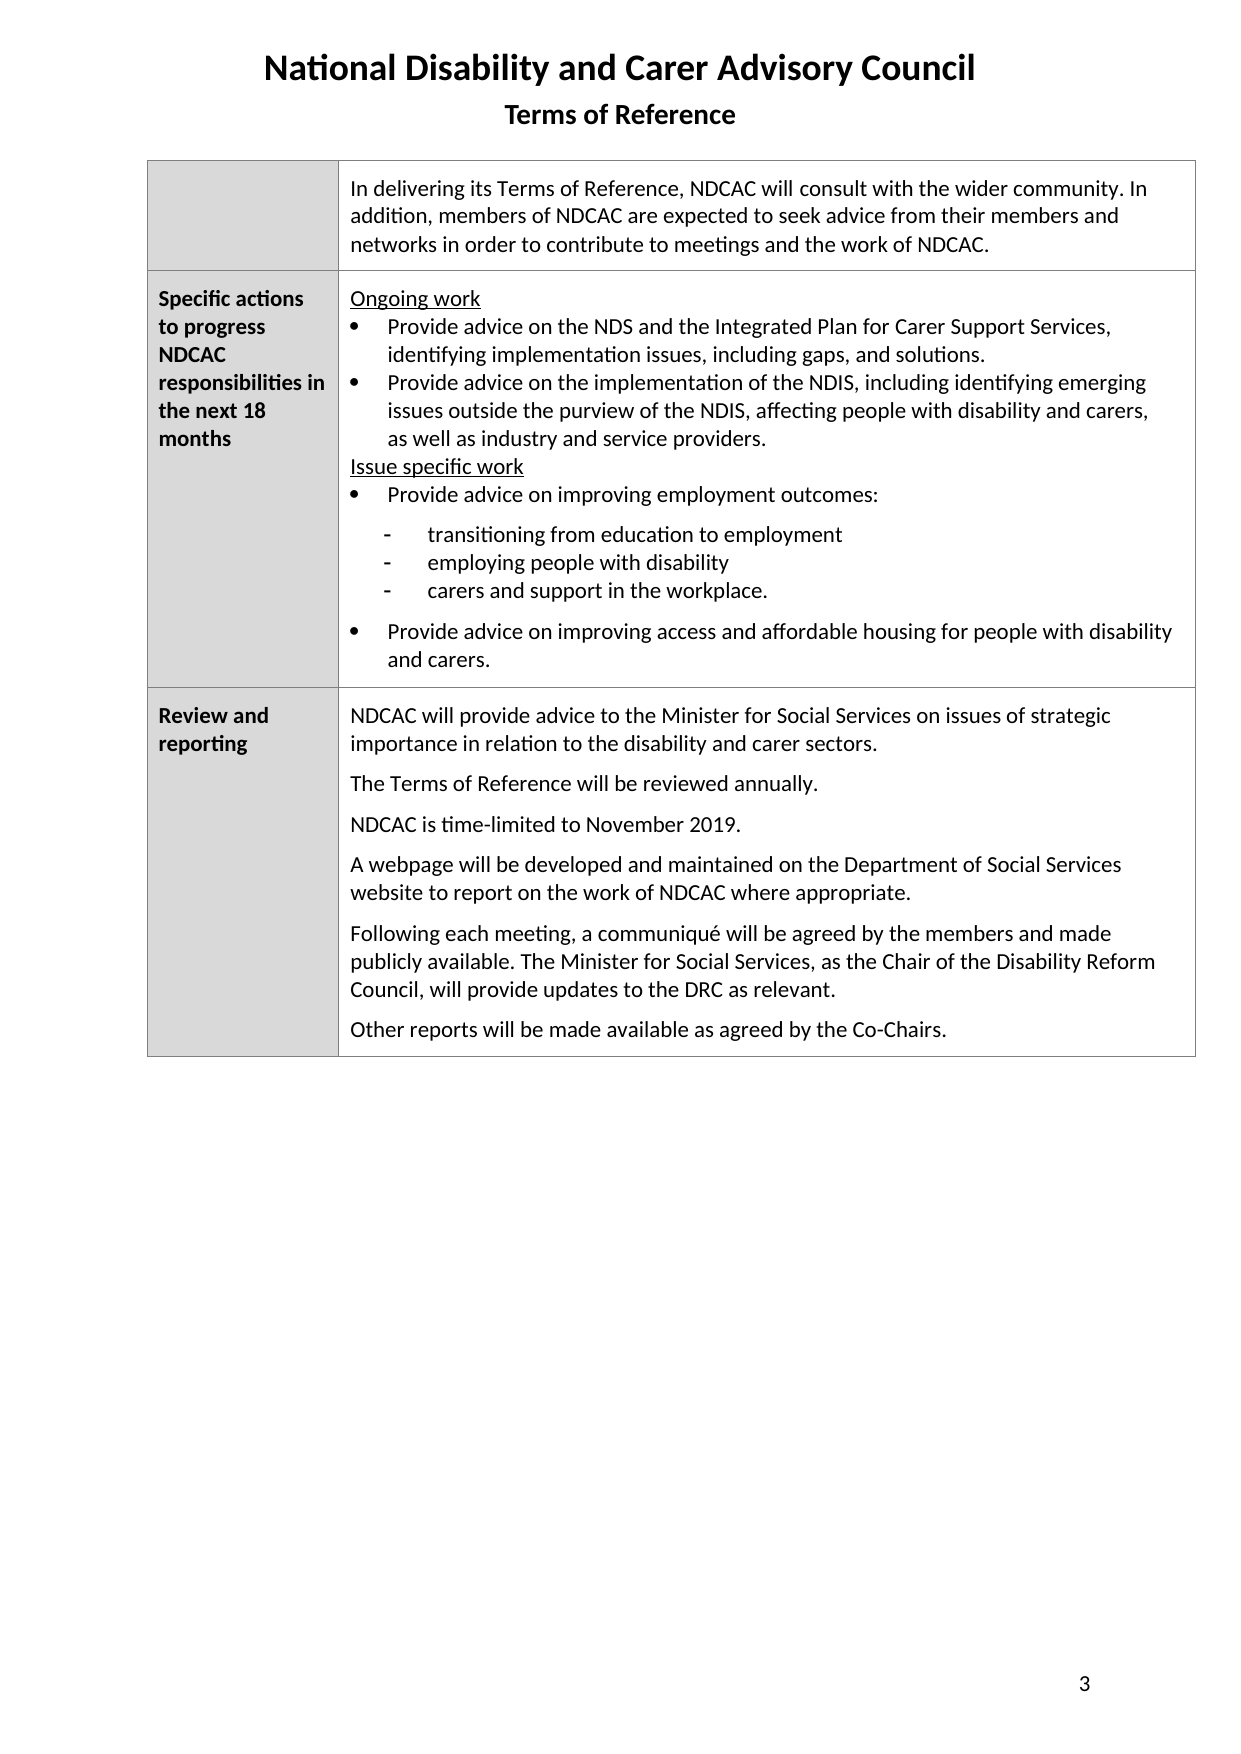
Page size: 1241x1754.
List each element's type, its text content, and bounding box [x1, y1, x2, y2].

table_cell Review and reporting [148, 688, 338, 1056]
table_cell Specific actions to progress NDCAC responsibilities in the next 18 months [148, 271, 338, 687]
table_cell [339, 161, 1195, 270]
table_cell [148, 161, 338, 270]
table_cell Ongoing work Provide advice on the NDS and the Integrated Plan for Carer Support Services, identifying implementation issues, including gaps, and solutions. Provide advice on the implementation of the NDIS, including identifying emerging issues outside the purview of the NDIS, affecting people with disability and carers, as well as industry and service providers. Issue specific work Provide advice on improving employment outcomes: transitioning from education to employment employing people with disability carers and support in the workplace. Provide advice on improving access and affordable housing for people with disability and carers. [339, 271, 1195, 687]
table_cell NDCAC will provide advice to the Minister for Social Services on issues of strategic importance in relation to the disability and carer sectors. The Terms of Reference will be reviewed annually. NDCAC is time-limited to November 2019. A webpage will be developed and maintained on the Department of Social Services website to report on the work of NDCAC where appropriate. Following each meeting, a communiqué will be agreed by the members and made publicly available. The Minister for Social Services, as the Chair of the Disability Reform Council, will provide updates to the DRC as relevant. Other reports will be made available as agreed by the Co-Chairs. [339, 688, 1195, 1056]
